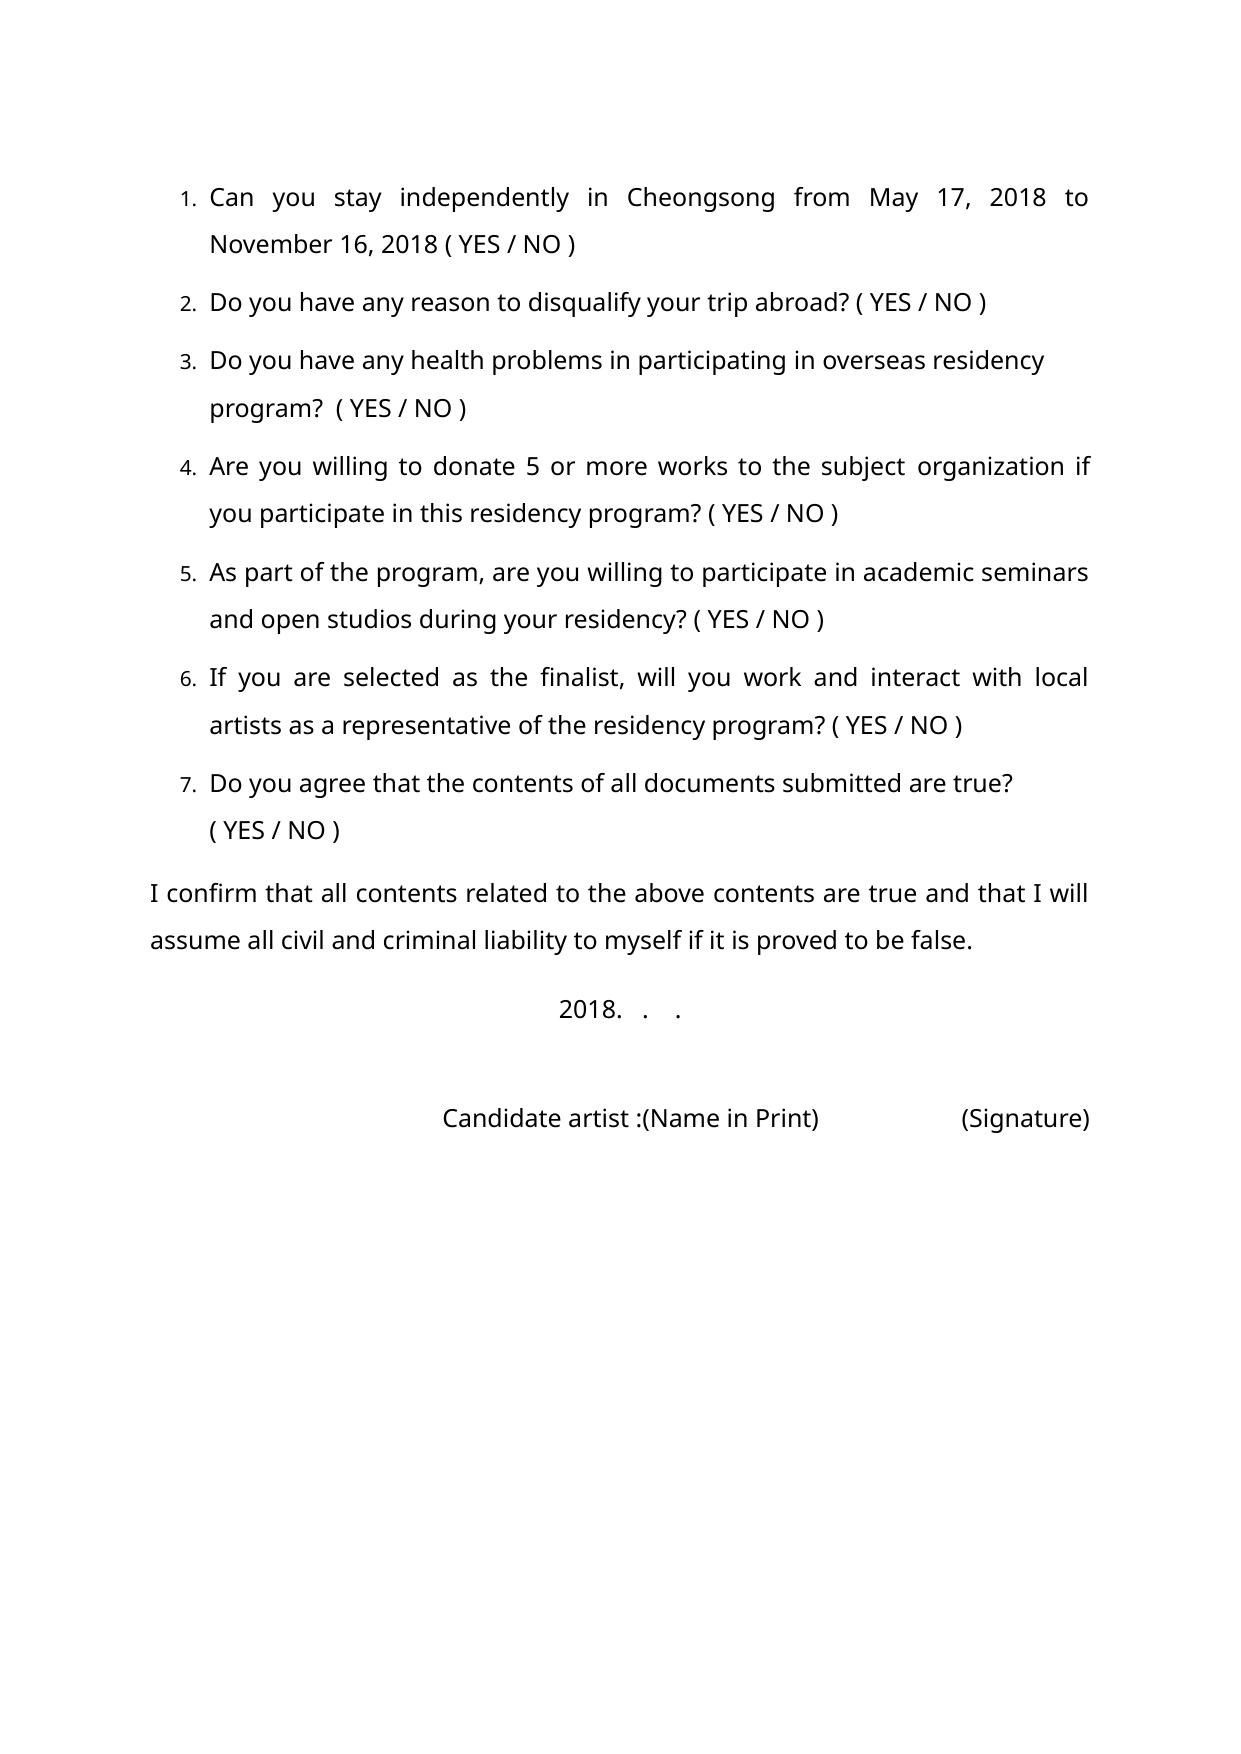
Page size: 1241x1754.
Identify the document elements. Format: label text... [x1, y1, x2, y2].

list Do you agree that the contents of all documents submitted are true? ( YES / NO ) [171, 763, 1098, 849]
text Candidate artist :(Name in Print) (Signature) [142, 1099, 1098, 1137]
list Can you stay independently in Cheongsong from May 17, 2018 to November 16, 2018 ( YES / NO ) [171, 177, 1098, 261]
text I confirm that all contents related to the above contents are true and that I will assume all civil and criminal liability to myself if it is proved to be false. [142, 873, 1098, 957]
list Do you have any health problems in participating in overseas residency program? ( YES / NO ) [171, 341, 1098, 424]
list Are you willing to donate 5 or more works to the subject organization if you participate in this residency program? ( YES / NO ) [171, 446, 1098, 530]
list Do you have any reason to disqualify your trip abroad? ( YES / NO ) [171, 283, 1098, 319]
list If you are selected as the finalist, will you work and interact with local artists as a representative of the residency program? ( YES / NO ) [171, 658, 1098, 741]
text 2018. . . [142, 989, 1098, 1025]
list As part of the program, are you willing to participate in academic seminars and open studios during your residency? ( YES / NO ) [171, 552, 1098, 636]
